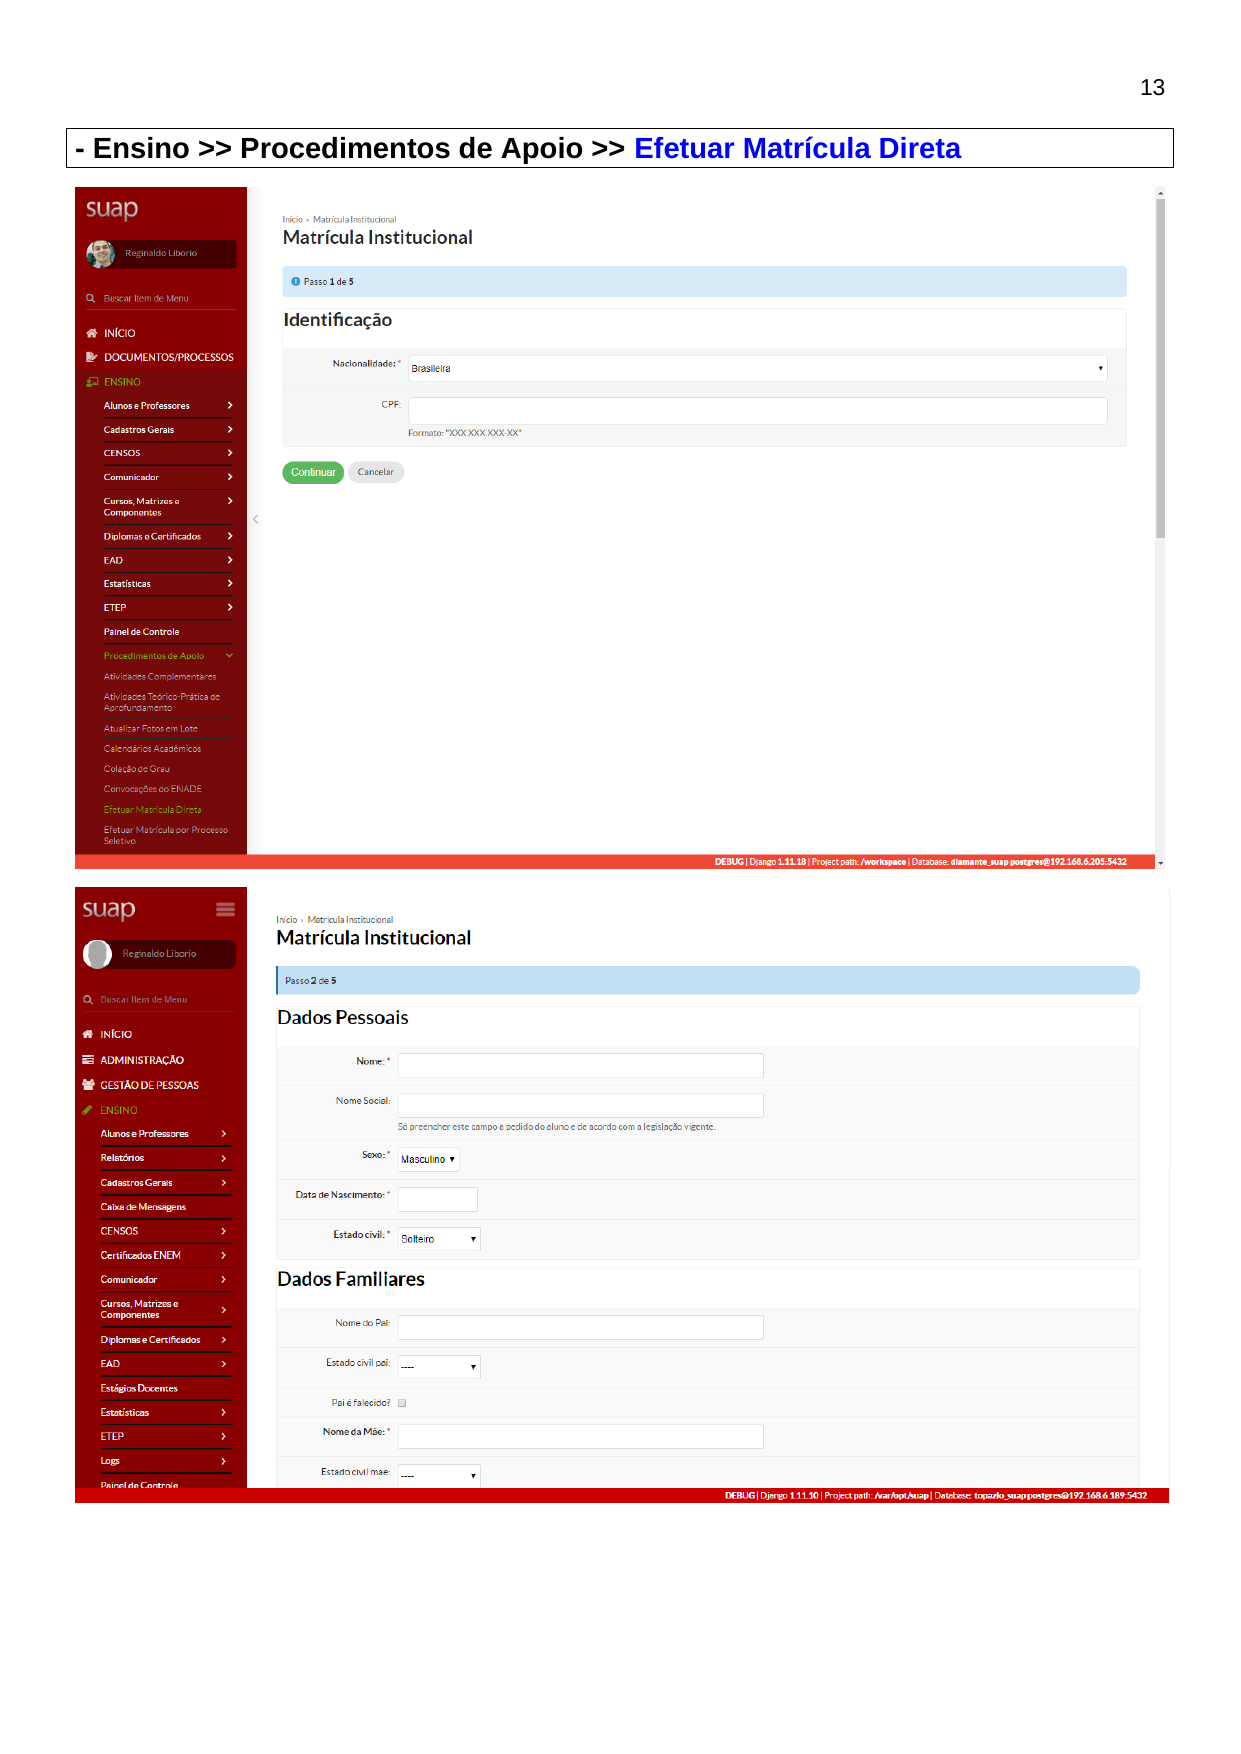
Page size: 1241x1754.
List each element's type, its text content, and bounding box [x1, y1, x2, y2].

text - Ensino >> Procedimentos de Apoio >> Efetuar Matrícula Direta [67, 129, 1173, 167]
picture [75, 187, 1166, 869]
picture [75, 887, 1171, 1503]
